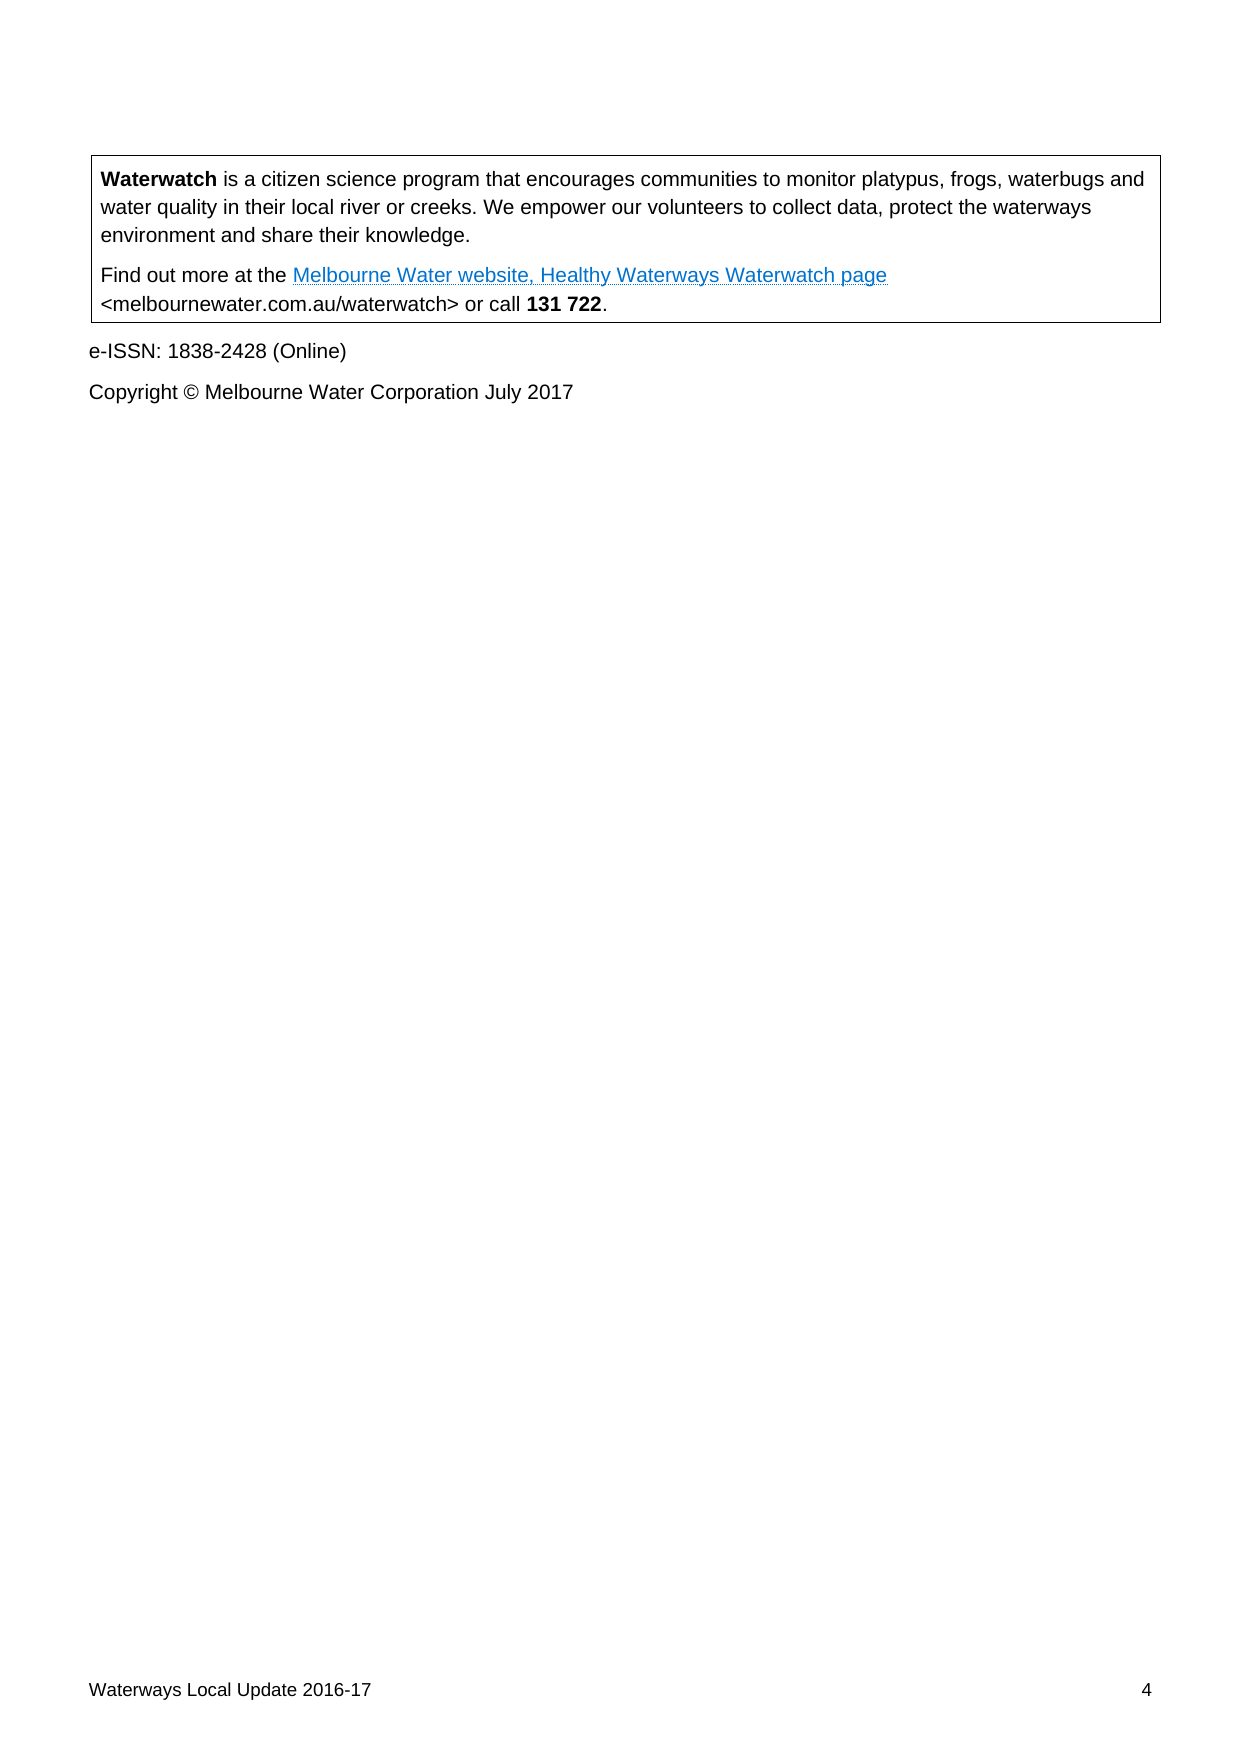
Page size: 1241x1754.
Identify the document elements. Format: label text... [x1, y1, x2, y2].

text Waterwatch is a citizen science program that encourages communities to monitor platypus, frogs, waterbugs and water quality in their local river or creeks. We empower our volunteers to collect data, protect the waterways environment and share their knowledge. [92, 156, 1160, 247]
text Find out more at the Melbourne Water website, Healthy Waterways Waterwatch page <melbournewater.com.au/waterwatch> or call 131 722. [92, 252, 1160, 322]
text Copyright © Melbourne Water Corporation July 2017 [89, 376, 1152, 404]
text e-ISSN: 1838-2428 (Online) [89, 335, 1152, 363]
